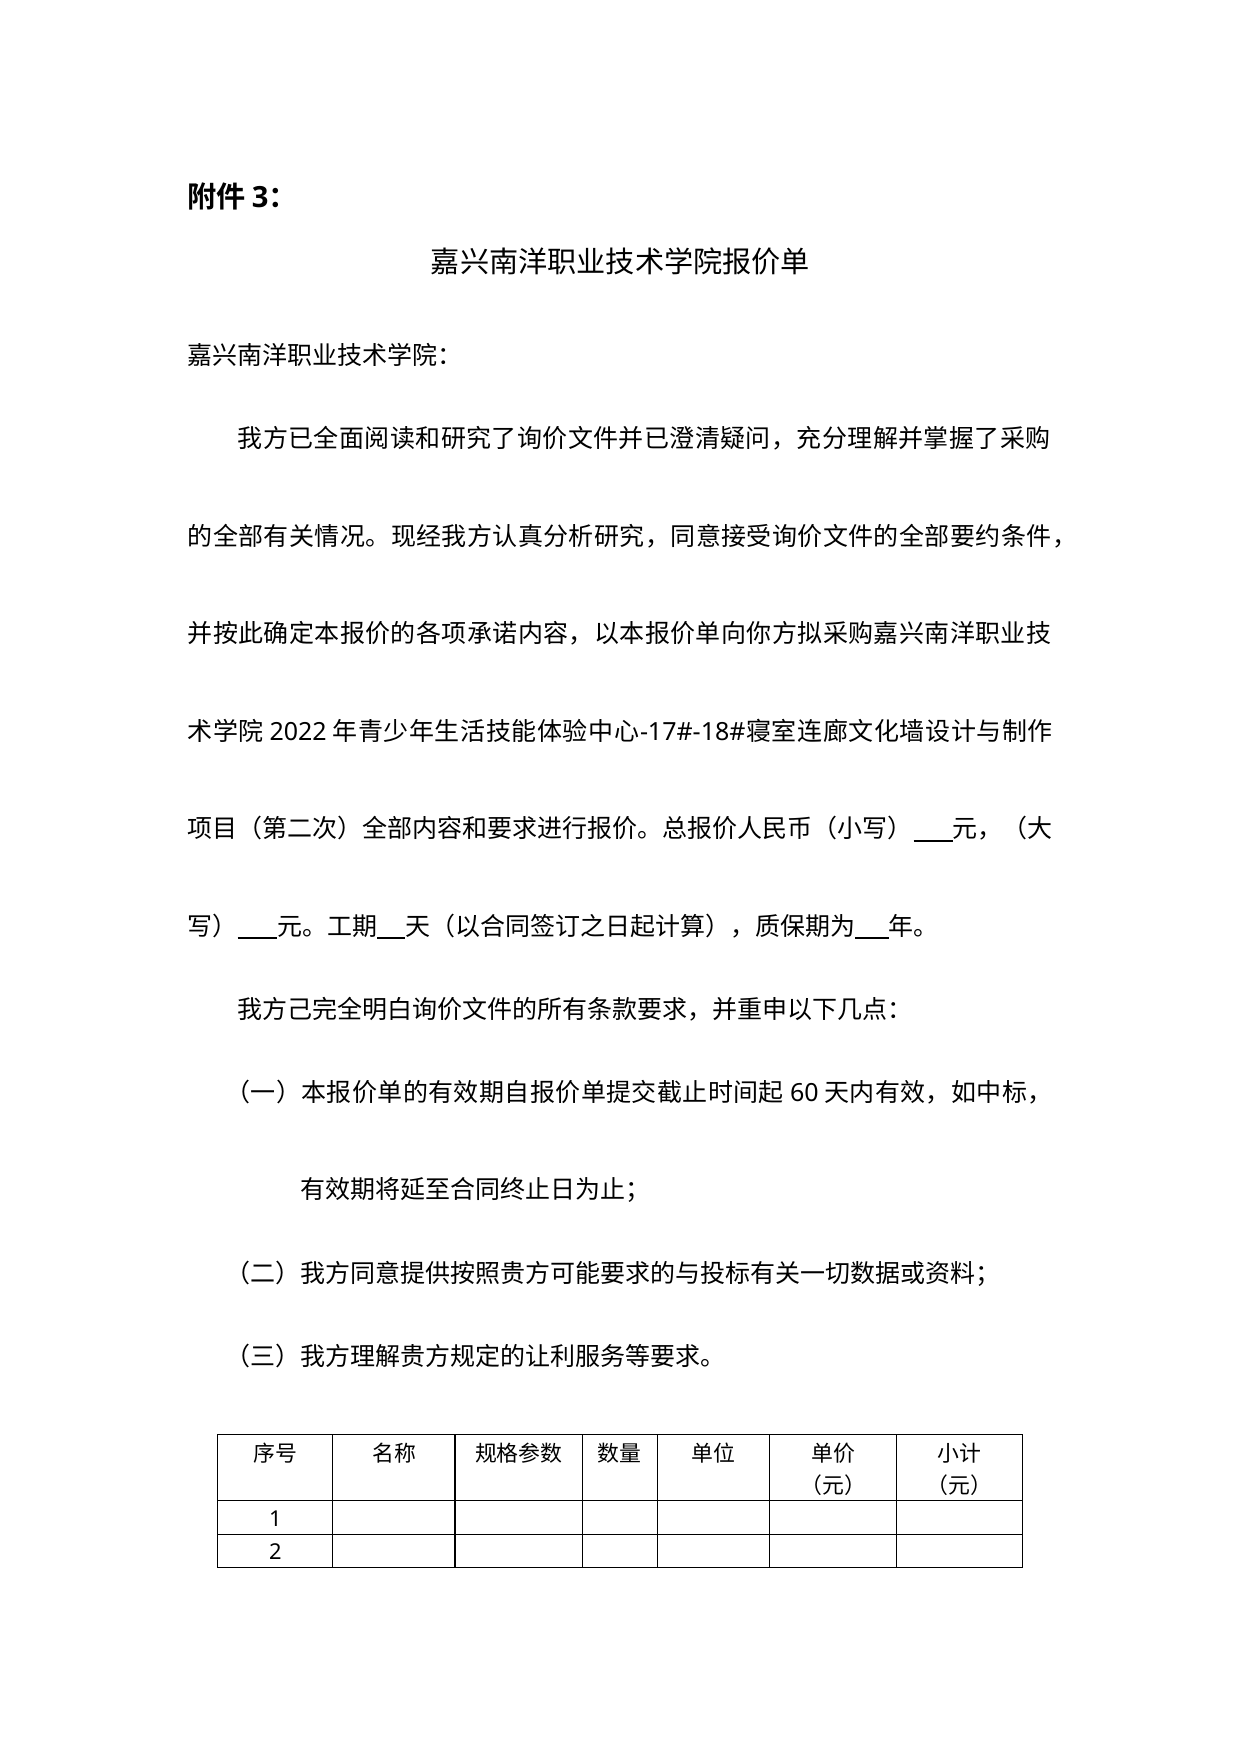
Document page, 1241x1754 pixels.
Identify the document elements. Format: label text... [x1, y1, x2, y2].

table_cell [897, 1501, 1022, 1534]
text 我方已全面阅读和研究了询价文件并已澄清疑问，充分理解并掌握了采购的全部有关情况。现经我方认真分析研究，同意接受询价文件的全部要约条件，并按此确定本报价的各项承诺内容，以本报价单向你方拟采购嘉兴南洋职业技术学院2022年青少年生活技能体验中心-17#-18#寝室连廊文化墙设计与制作项目（第二次）全部内容和要求进行报价。总报价人民币（小写） 元，（大写） 元。工期 天（以合同签订之日起计算），质保期为 年。 [187, 404, 1053, 957]
table_cell [658, 1501, 769, 1534]
table_cell [658, 1535, 769, 1567]
text （三）我方理解贵方规定的让利服务等要求。 [225, 1322, 1053, 1387]
text （二）我方同意提供按照贵方可能要求的与投标有关一切数据或资料； [225, 1239, 1053, 1304]
table_cell 2 [218, 1535, 332, 1567]
table_cell 1 [218, 1501, 332, 1534]
table_header 单位 [658, 1435, 769, 1500]
table_cell [770, 1535, 896, 1567]
table_header 小计（元） [897, 1435, 1022, 1500]
table_header 规格参数 [456, 1435, 582, 1500]
table_header 序号 [218, 1435, 332, 1500]
table_cell [583, 1501, 657, 1534]
table_header 单价（元） [770, 1435, 896, 1500]
table_header 数量 [583, 1435, 657, 1500]
table_cell [897, 1535, 1022, 1567]
table_cell [333, 1535, 454, 1567]
table_cell [770, 1501, 896, 1534]
text 嘉兴南洋职业技术学院报价单 [187, 227, 1053, 292]
text 附件3： [187, 162, 1053, 227]
table_header 名称 [333, 1435, 454, 1500]
text 我方己完全明白询价文件的所有条款要求，并重申以下几点： [187, 975, 1053, 1040]
text （一）本报价单的有效期自报价单提交截止时间起60天内有效，如中标，有效期将延至合同终止日为止； [225, 1058, 1053, 1221]
table_cell [583, 1535, 657, 1567]
table_cell [333, 1501, 454, 1534]
table_cell [456, 1501, 582, 1534]
text 嘉兴南洋职业技术学院： [187, 321, 1053, 386]
table_cell [456, 1535, 582, 1567]
